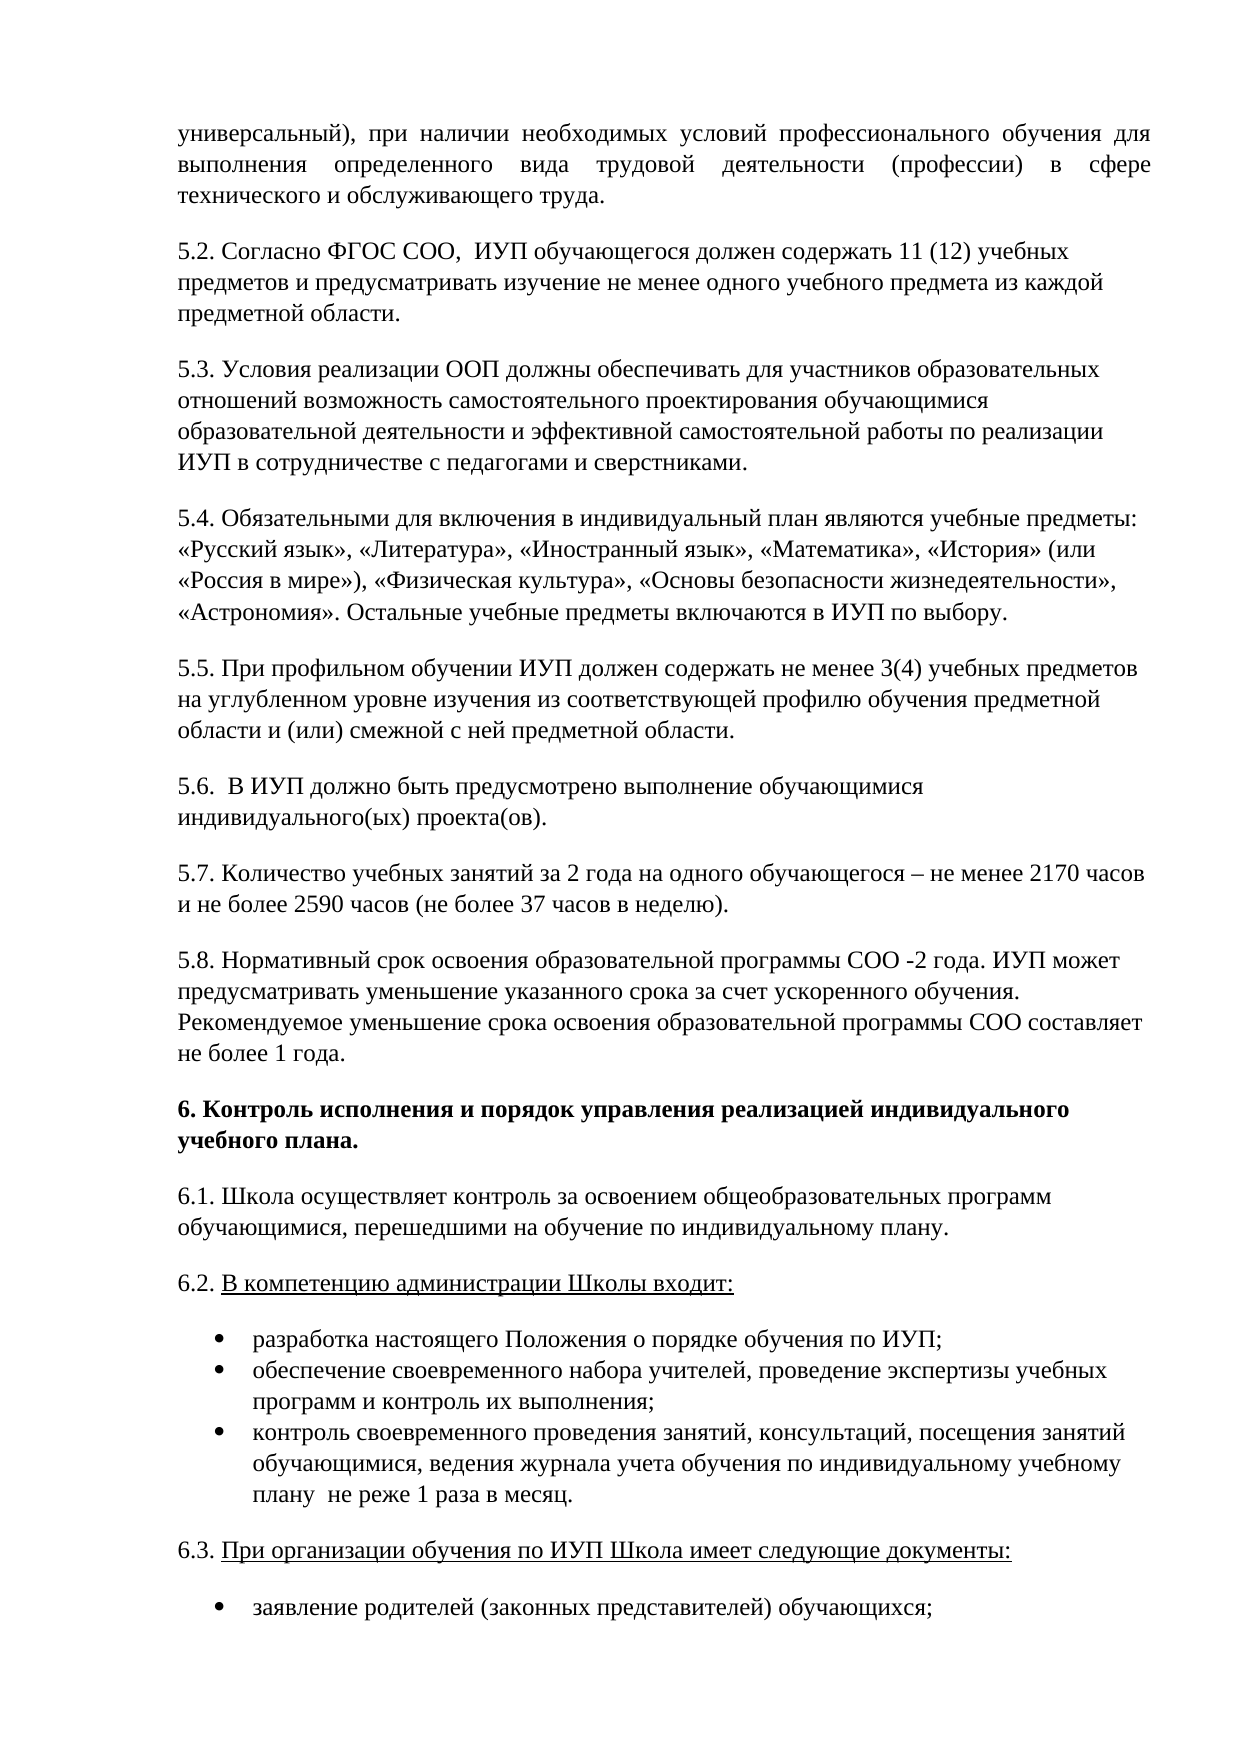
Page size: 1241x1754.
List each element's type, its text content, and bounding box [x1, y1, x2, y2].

text 5.4. Обязательными для включения в индивидуальный план являются учебные предметы: «Русский язык», «Литература», «Иностранный язык», «Математика», «История» (или «Россия в мире»), «Физическая культура», «Основы безопасности жизнедеятельности», «Астрономия». Остальные учебные предметы включаются в ИУП по выбору. [177, 503, 1152, 625]
text 5.5. При профильном обучении ИУП должен содержать не менее 3(4) учебных предметов на углубленном уровне изучения из соответствующей профилю обучения предметной области и (или) смежной с ней предметной области. [177, 653, 1152, 743]
list обеспечение своевременного набора учителей, проведение экспертизы учебных программ и контроль их выполнения; [215, 1355, 1152, 1415]
text 5.3. Условия реализации ООП должны обеспечивать для участников образовательных отношений возможность самостоятельного проектирования обучающимися образовательной деятельности и эффективной самостоятельной работы по реализации ИУП в сотрудничестве с педагогами и сверстниками. [177, 354, 1152, 476]
list разработка настоящего Положения о порядке обучения по ИУП; [215, 1324, 1152, 1353]
text 6.1. Школа осуществляет контроль за освоением общеобразовательных программ обучающимися, перешедшими на обучение по индивидуальному плану. [177, 1181, 1152, 1241]
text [177, 118, 1152, 209]
list контроль своевременного проведения занятий, консультаций, посещения занятий обучающимися, ведения журнала учета обучения по индивидуальному учебному плану не реже 1 раза в месяц. [215, 1417, 1152, 1508]
text 6.3. При организации обучения по ИУП Школа имеет следующие документы: [177, 1536, 1152, 1564]
text 6. Контроль исполнения и порядок управления реализацией индивидуального учебного плана. [177, 1094, 1152, 1154]
text 5.6. В ИУП должно быть предусмотрено выполнение обучающимися индивидуального(ых) проекта(ов). [177, 771, 1152, 831]
list заявление родителей (законных представителей) обучающихся; [215, 1592, 1152, 1620]
text 6.2. В компетенцию администрации Школы входит: [177, 1268, 1152, 1297]
text 5.8. Нормативный срок освоения образовательной программы СОО -2 года. ИУП может предусматривать уменьшение указанного срока за счет ускоренного обучения. Рекомендуемое уменьшение срока освоения образовательной программы СОО составляет не более 1 года. [177, 945, 1152, 1067]
text 5.7. Количество учебных занятий за 2 года на одного обучающегося – не менее 2170 часов и не более 2590 часов (не более 37 часов в неделю). [177, 858, 1152, 918]
text 5.2. Согласно ФГОС СОО, ИУП обучающегося должен содержать 11 (12) учебных предметов и предусматривать изучение не менее одного учебного предмета из каждой предметной области. [177, 236, 1152, 327]
